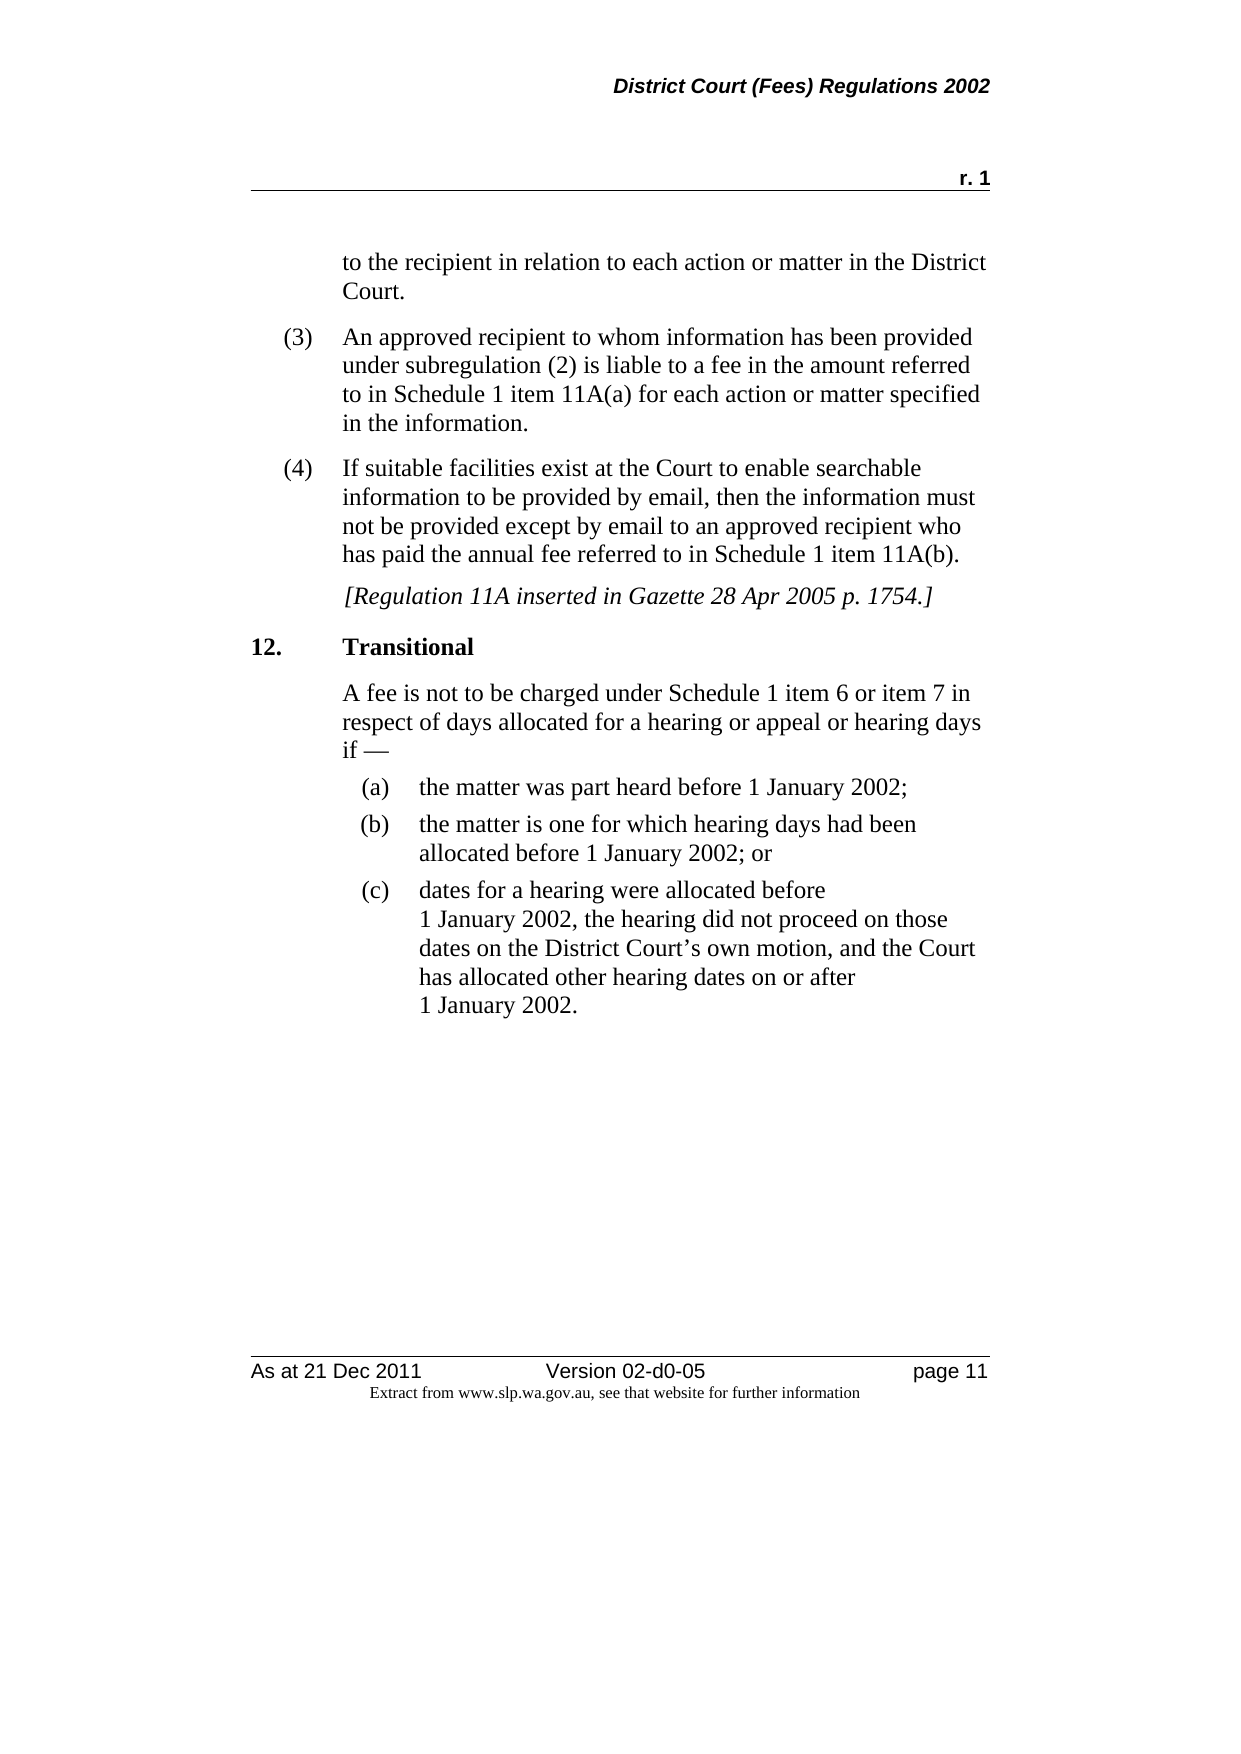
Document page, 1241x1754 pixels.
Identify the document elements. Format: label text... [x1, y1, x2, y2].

text [Regulation 11A inserted in Gazette 28 Apr 2005 p. 1754.] [251, 581, 990, 609]
subtitle 12. Transitional [251, 632, 990, 661]
text A fee is not to be charged under Schedule 1 item 6 or item 7 in respect of days allocated for a hearing or appeal or hearing days if — [251, 678, 990, 764]
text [251, 247, 990, 305]
text (b) the matter is one for which hearing days had been allocated before 1 January 2002; or [251, 809, 990, 867]
text (a) the matter was part heard before 1 January 2002; [251, 772, 990, 801]
text (4) If suitable facilities exist at the Court to enable searchable information to be provided by email, then the information must not be provided except by email to an approved recipient who has paid the annual fee referred to in Schedule 1 item 11A(b). [251, 453, 990, 568]
text (3) An approved recipient to whom information has been provided under subregulation (2) is liable to a fee in the amount referred to in Schedule 1 item 11A(a) for each action or matter specified in the information. [251, 322, 990, 437]
text (c) dates for a hearing were allocated before 1 January 2002, the hearing did not proceed on those dates on the District Court’s own motion, and the Court has allocated other hearing dates on or after 1 January 2002. [251, 875, 990, 1019]
